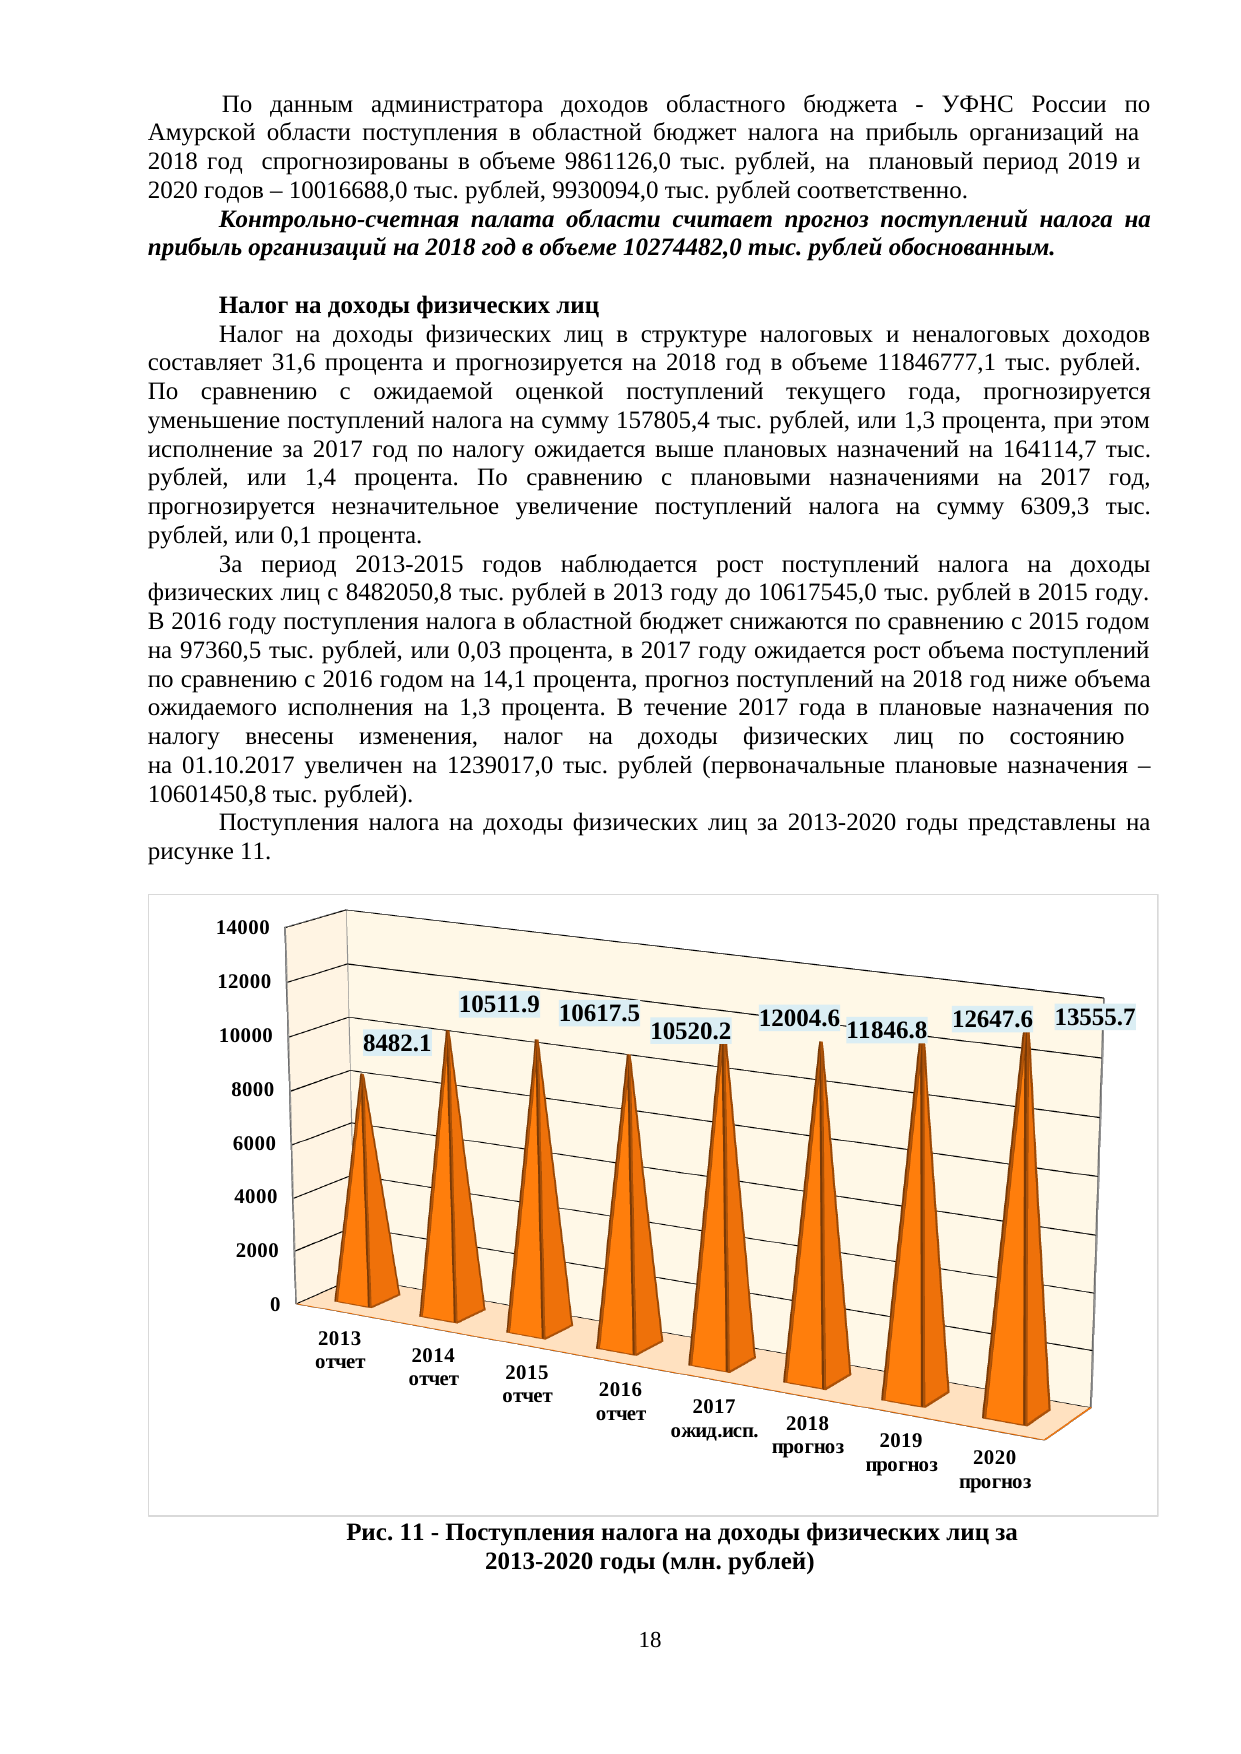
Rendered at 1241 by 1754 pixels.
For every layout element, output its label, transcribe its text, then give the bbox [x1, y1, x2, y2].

text По данным администратора доходов областного бюджета - УФНС России по Амурской области поступления в областной бюджет налога на прибыль организаций на 2018 год спрогнозированы в объеме 9861126,0 тыс. рублей, на плановый период 2019 и 2020 годов – 10016688,0 тыс. рублей, 9930094,0 тыс. рублей соответственно. [148, 89, 1152, 204]
text Контрольно-счетная палата области считает прогноз поступлений налога на прибыль организаций на 2018 год в объеме 10274482,0 тыс. рублей обоснованным. [148, 204, 1152, 261]
text Рис. 11 - Поступления налога на доходы физических лиц за 2013-2020 годы (млн. рублей) [148, 1517, 1152, 1574]
text За период 2013-2015 годов наблюдается рост поступлений налога на доходы физических лиц с 8482050,8 тыс. рублей в 2013 году до 10617545,0 тыс. рублей в 2015 году. В 2016 году поступления налога в областной бюджет снижаются по сравнению с 2015 годом на 97360,5 тыс. рублей, или 0,03 процента, в 2017 году ожидается рост объема поступлений по сравнению с 2016 годом на 14,1 процента, прогноз поступлений на 2018 год ниже объема ожидаемого исполнения на 1,3 процента. В течение 2017 года в плановые назначения по налогу внесены изменения, налог на доходы физических лиц по состоянию на 01.10.2017 увеличен на 1239017,0 тыс. рублей (первоначальные плановые назначения – 10601450,8 тыс. рублей). [148, 549, 1152, 807]
text Поступления налога на доходы физических лиц за 2013-2020 годы представлены на рисунке 11. [148, 807, 1152, 865]
text Налог на доходы физических лиц [148, 290, 1152, 319]
text Налог на доходы физических лиц в структуре налоговых и неналоговых доходов составляет 31,6 процента и прогнозируется на 2018 год в объеме 11846777,1 тыс. рублей. По сравнению с ожидаемой оценкой поступлений текущего года, прогнозируется уменьшение поступлений налога на сумму 157805,4 тыс. рублей, или 1,3 процента, при этом исполнение за 2017 год по налогу ожидается выше плановых назначений на 164114,7 тыс. рублей, или 1,4 процента. По сравнению с плановыми назначениями на 2017 год, прогнозируется незначительное увеличение поступлений налога на сумму 6309,3 тыс. рублей, или 0,1 процента. [148, 319, 1152, 549]
